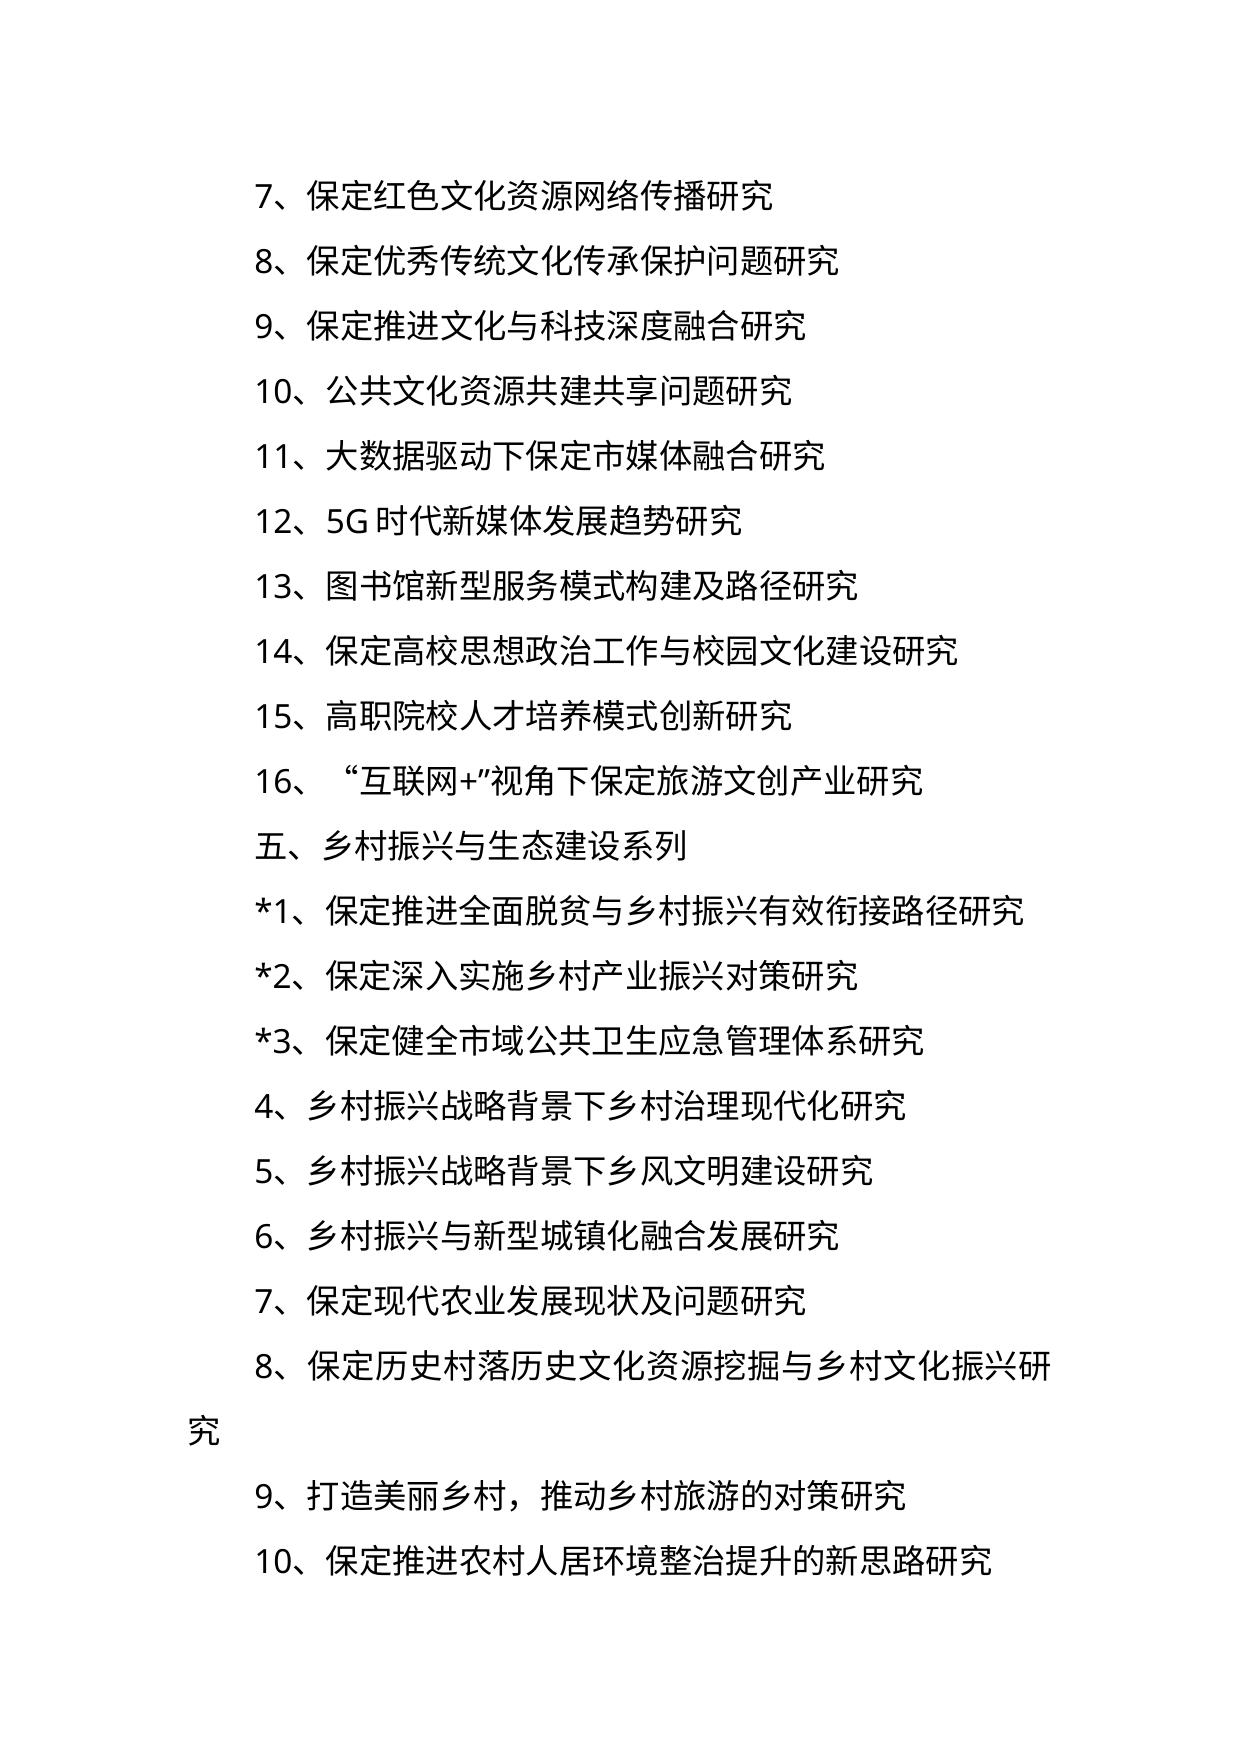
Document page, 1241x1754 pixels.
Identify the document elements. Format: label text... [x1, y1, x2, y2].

text 5、乡村振兴战略背景下乡风文明建设研究 [187, 1137, 1053, 1202]
text 8、保定优秀传统文化传承保护问题研究 [187, 227, 1053, 292]
text 16、“互联网+”视角下保定旅游文创产业研究 [187, 747, 1053, 812]
text 五、乡村振兴与生态建设系列 [187, 812, 1053, 877]
text 12、5G时代新媒体发展趋势研究 [187, 487, 1053, 552]
text *2、保定深入实施乡村产业振兴对策研究 [187, 942, 1053, 1007]
text *1、保定推进全面脱贫与乡村振兴有效衔接路径研究 [187, 877, 1053, 942]
text 7、保定红色文化资源网络传播研究 [187, 162, 1053, 227]
text 8、保定历史村落历史文化资源挖掘与乡村文化振兴研究 [187, 1332, 1053, 1462]
text 9、保定推进文化与科技深度融合研究 [187, 292, 1053, 357]
text 13、图书馆新型服务模式构建及路径研究 [187, 552, 1053, 617]
text *3、保定健全市域公共卫生应急管理体系研究 [187, 1007, 1053, 1072]
text 6、乡村振兴与新型城镇化融合发展研究 [187, 1202, 1053, 1267]
text 11、大数据驱动下保定市媒体融合研究 [187, 422, 1053, 487]
text 14、保定高校思想政治工作与校园文化建设研究 [187, 617, 1053, 682]
text 4、乡村振兴战略背景下乡村治理现代化研究 [187, 1072, 1053, 1137]
text 9、打造美丽乡村，推动乡村旅游的对策研究 [187, 1462, 1053, 1527]
text 10、保定推进农村人居环境整治提升的新思路研究 [187, 1527, 1053, 1592]
text 15、高职院校人才培养模式创新研究 [187, 682, 1053, 747]
text 10、公共文化资源共建共享问题研究 [187, 357, 1053, 422]
text 7、保定现代农业发展现状及问题研究 [187, 1267, 1053, 1332]
